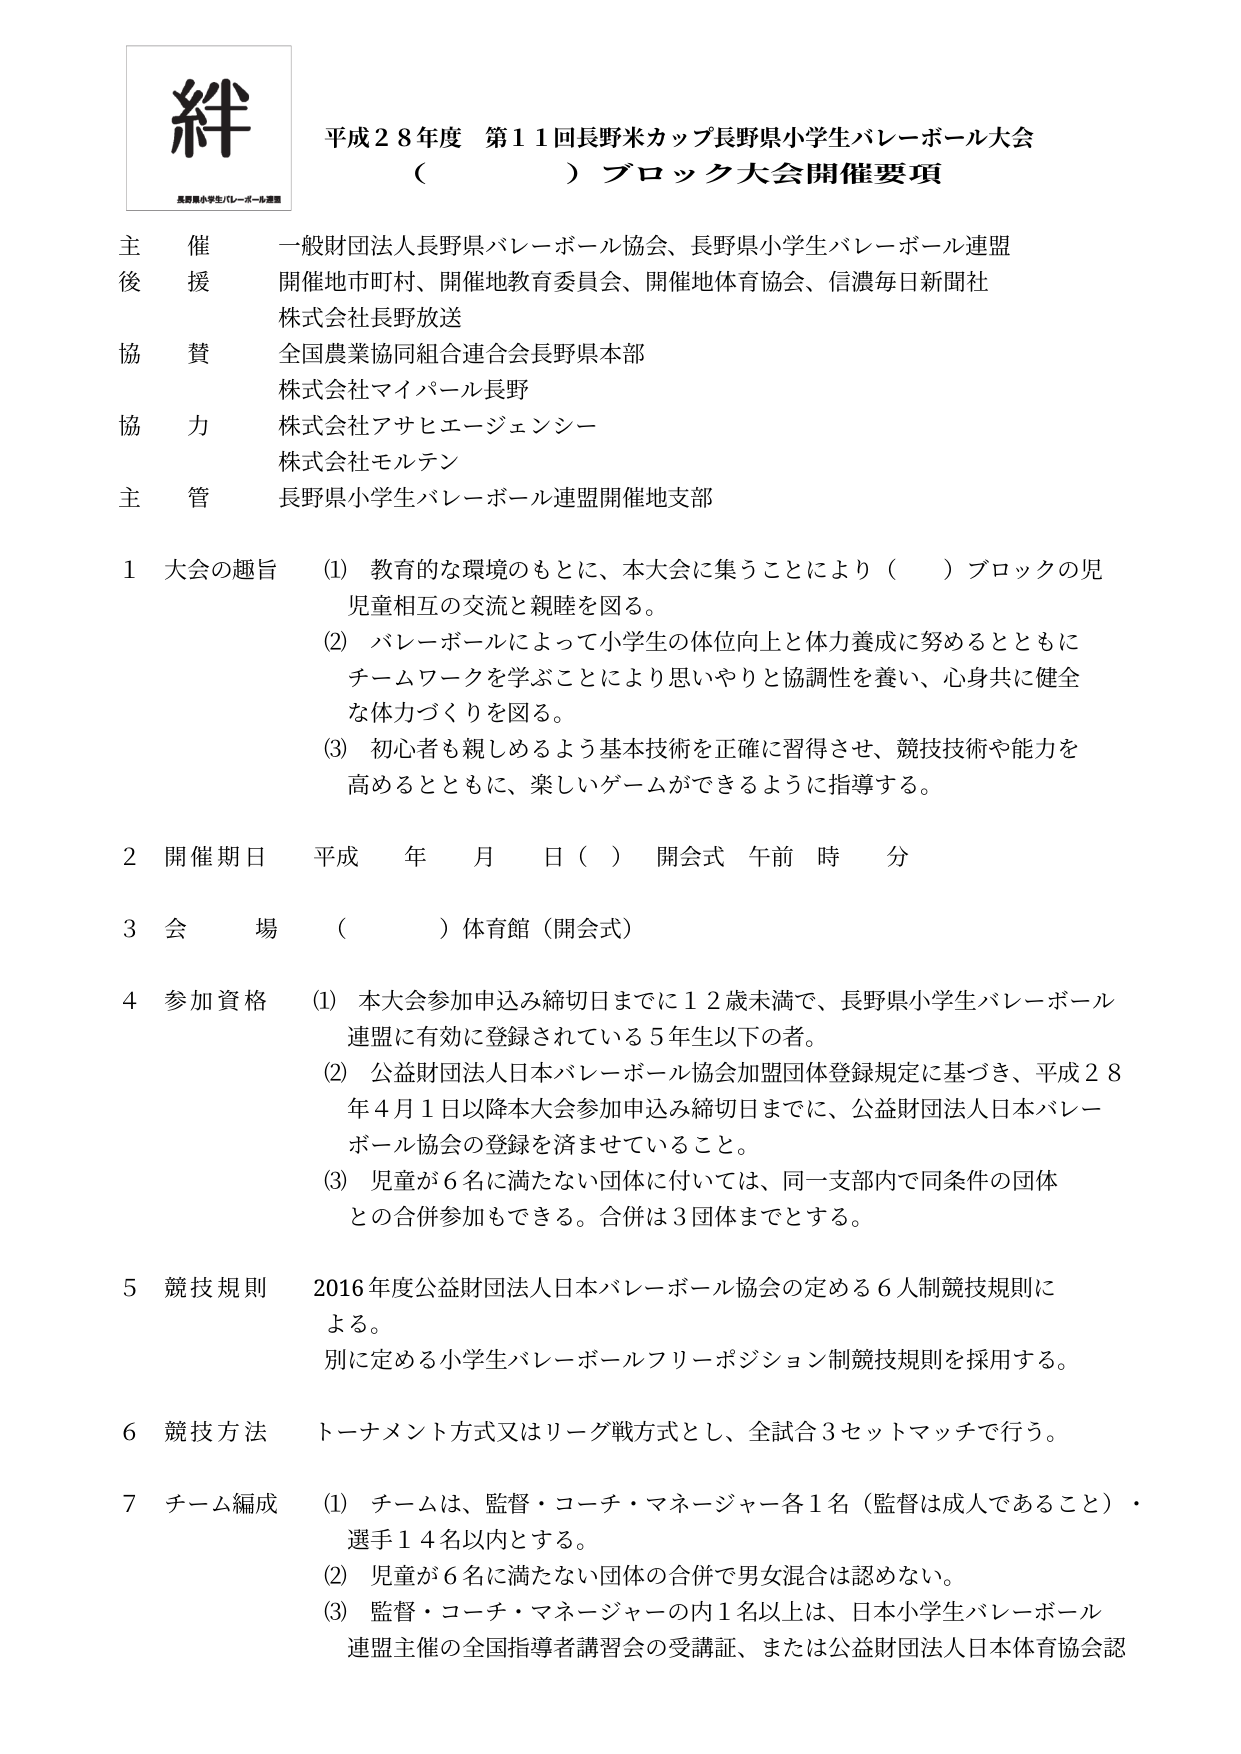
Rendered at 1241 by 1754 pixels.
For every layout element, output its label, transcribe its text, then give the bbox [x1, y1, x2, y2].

text ⑵ 児童が６名に満たない団体の合併で男女混合は認めない。 [118, 1557, 1149, 1592]
text ２ 開催期日 平成 年 月 日（ ） 開会式 午前 時 分 [118, 838, 1122, 874]
text 平成２８年度 第１１回長野米カップ長野県小学生バレーボール大会 [118, 119, 1122, 155]
text 後 援 開催地市町村、開催地教育委員会、開催地体育協会、信濃毎日新聞社 [118, 263, 1122, 299]
text との合併参加もできる。合併は３団体までとする。 [118, 1197, 1122, 1233]
picture [125, 191, 293, 212]
text ⑵ バレーボールによって小学生の体位向上と体力養成に努めるとともに [118, 622, 1122, 658]
text 連盟に有効に登録されている５年生以下の者。 [118, 1017, 1122, 1053]
text ７ チーム編成 ⑴ チームは、監督・コーチ・マネージャー各１名（監督は成人であること）・ [118, 1485, 1149, 1521]
text ⑶ 初心者も親しめるよう基本技術を正確に習得させ、競技技術や能力を [118, 730, 1122, 766]
text ボール協会の登録を済ませていること。 [118, 1125, 1122, 1161]
text ５ 競技規則 2016年度公益財団法人日本バレーボール協会の定める６人制競技規則に [118, 1269, 1127, 1305]
text な体力づくりを図る。 [118, 694, 1122, 730]
text ６ 競技方法 トーナメント方式又はリーグ戦方式とし、全試合３セットマッチで行う。 [118, 1413, 1122, 1449]
text チームワークを学ぶことにより思いやりと協調性を養い、心身共に健全 [118, 658, 1122, 694]
picture [125, 43, 293, 119]
text 協 力 株式会社アサヒエージェンシー [118, 407, 1122, 442]
text （ ）ブロック大会開催要項 [118, 155, 1122, 191]
text 児童相互の交流と親睦を図る。 [118, 586, 1122, 622]
text ⑵ 公益財団法人日本バレーボール協会加盟団体登録規定に基づき、平成２８ [118, 1053, 1138, 1089]
text 年４月１日以降本大会参加申込み締切日までに、公益財団法人日本バレー [118, 1089, 1122, 1125]
text 株式会社マイパール長野 [118, 371, 1122, 407]
text よる。 [324, 1305, 1127, 1341]
text 株式会社長野放送 [118, 299, 1122, 335]
text ⑶ 監督・コーチ・マネージャーの内１名以上は、日本小学生バレーボール [118, 1592, 1149, 1628]
text ３ 会 場 （ ）体育館（開会式） [118, 910, 1122, 946]
text 高めるとともに、楽しいゲームができるように指導する。 [118, 766, 1122, 802]
text 主 管 長野県小学生バレーボール連盟開催地支部 [118, 478, 1122, 514]
text 選手１４名以内とする。 [118, 1521, 1149, 1557]
text 別に定める小学生バレーボールフリーポジション制競技規則を採用する。 [118, 1341, 1138, 1377]
text ⑶ 児童が６名に満たない団体に付いては、同一支部内で同条件の団体 [118, 1161, 1138, 1197]
text ４ 参加資格 ⑴ 本大会参加申込み締切日までに１２歳未満で、長野県小学生バレーボール [118, 982, 1138, 1017]
text 連盟主催の全国指導者講習会の受講証、または公益財団法人日本体育協会認 [118, 1628, 1149, 1664]
text 主 催 一般財団法人長野県バレーボール協会、長野県小学生バレーボール連盟 [118, 227, 1122, 263]
text 協 賛 全国農業協同組合連合会長野県本部 [118, 335, 1122, 371]
text 株式会社モルテン [118, 442, 1122, 478]
text １ 大会の趣旨 ⑴ 教育的な環境のもとに、本大会に集うことにより（ ）ブロックの児 [118, 550, 1122, 586]
